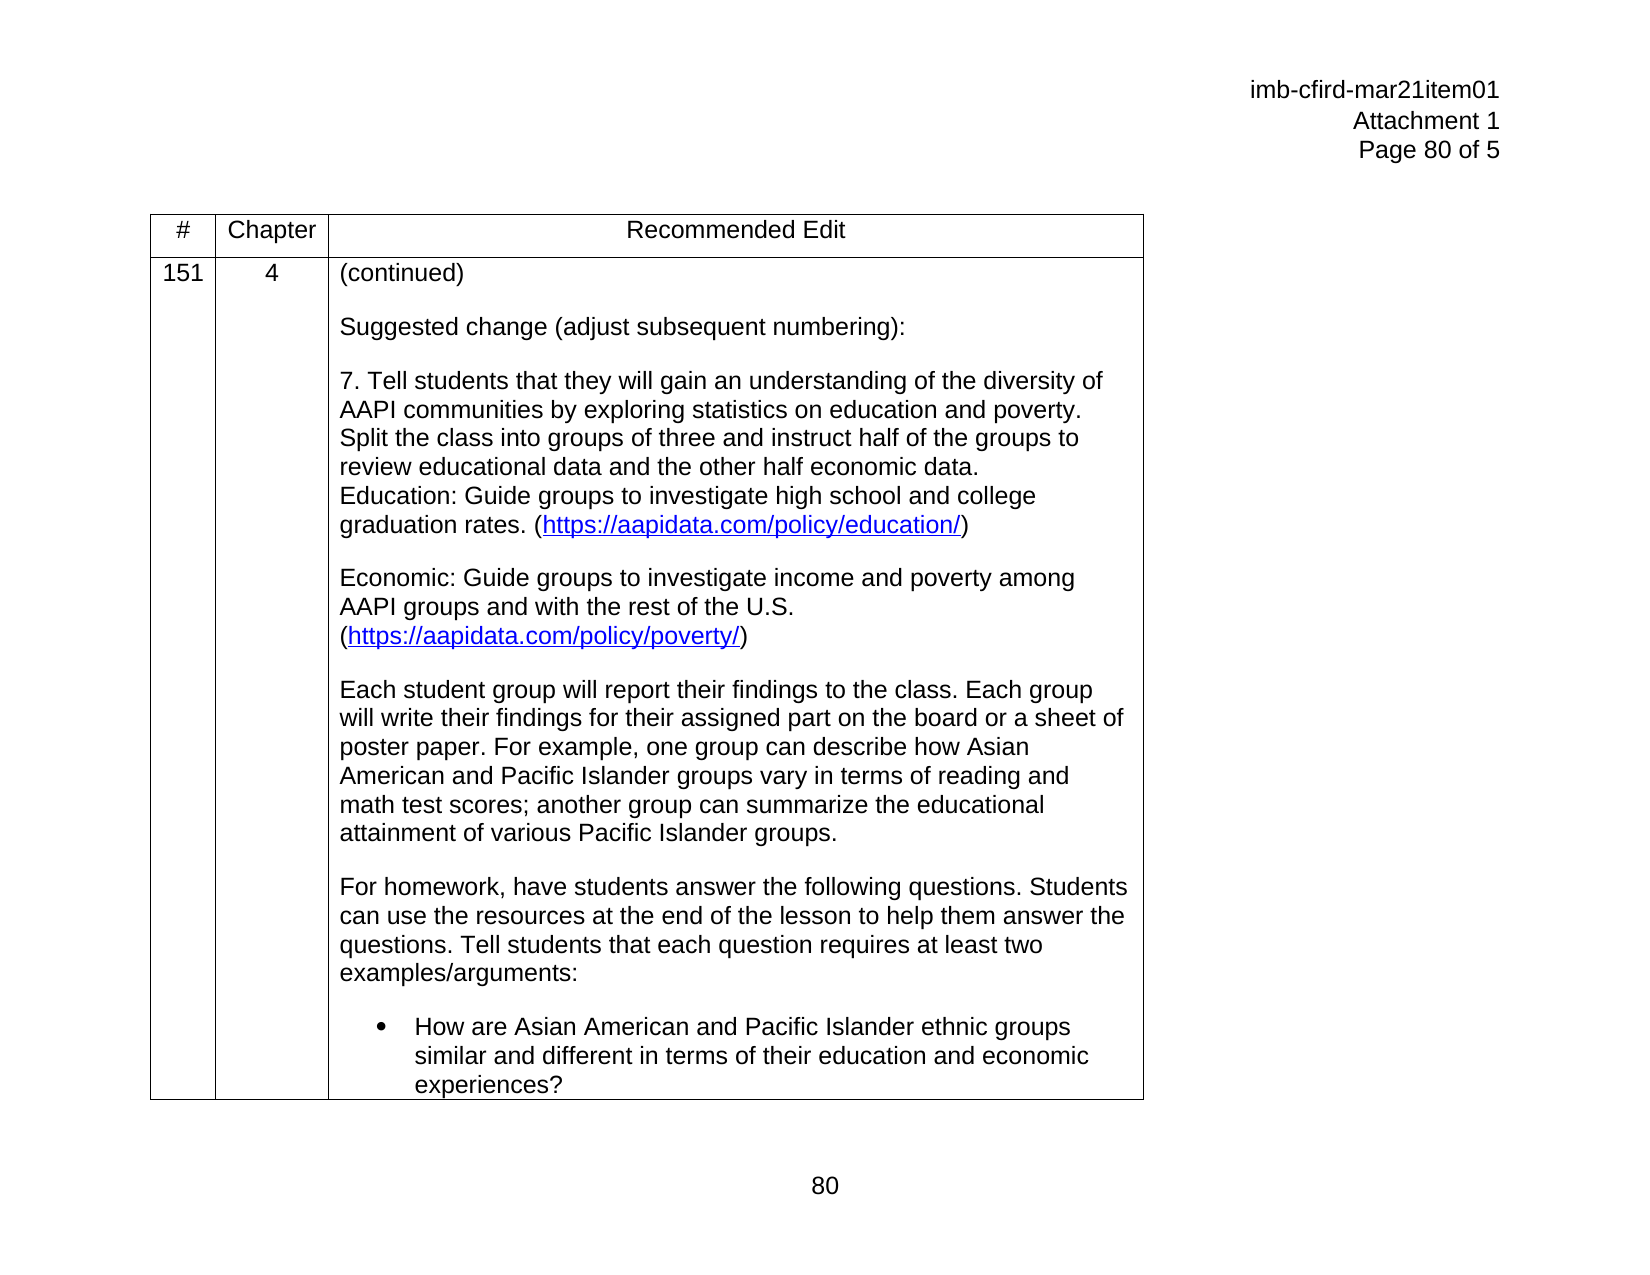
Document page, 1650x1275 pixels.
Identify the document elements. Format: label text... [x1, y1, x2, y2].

table_header Chapter [216, 215, 328, 257]
table_cell 4 [216, 258, 328, 1098]
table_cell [329, 258, 1143, 1098]
table_header # [151, 215, 215, 257]
table_header Recommended Edit [329, 215, 1143, 257]
table_cell 151 [151, 258, 215, 1098]
